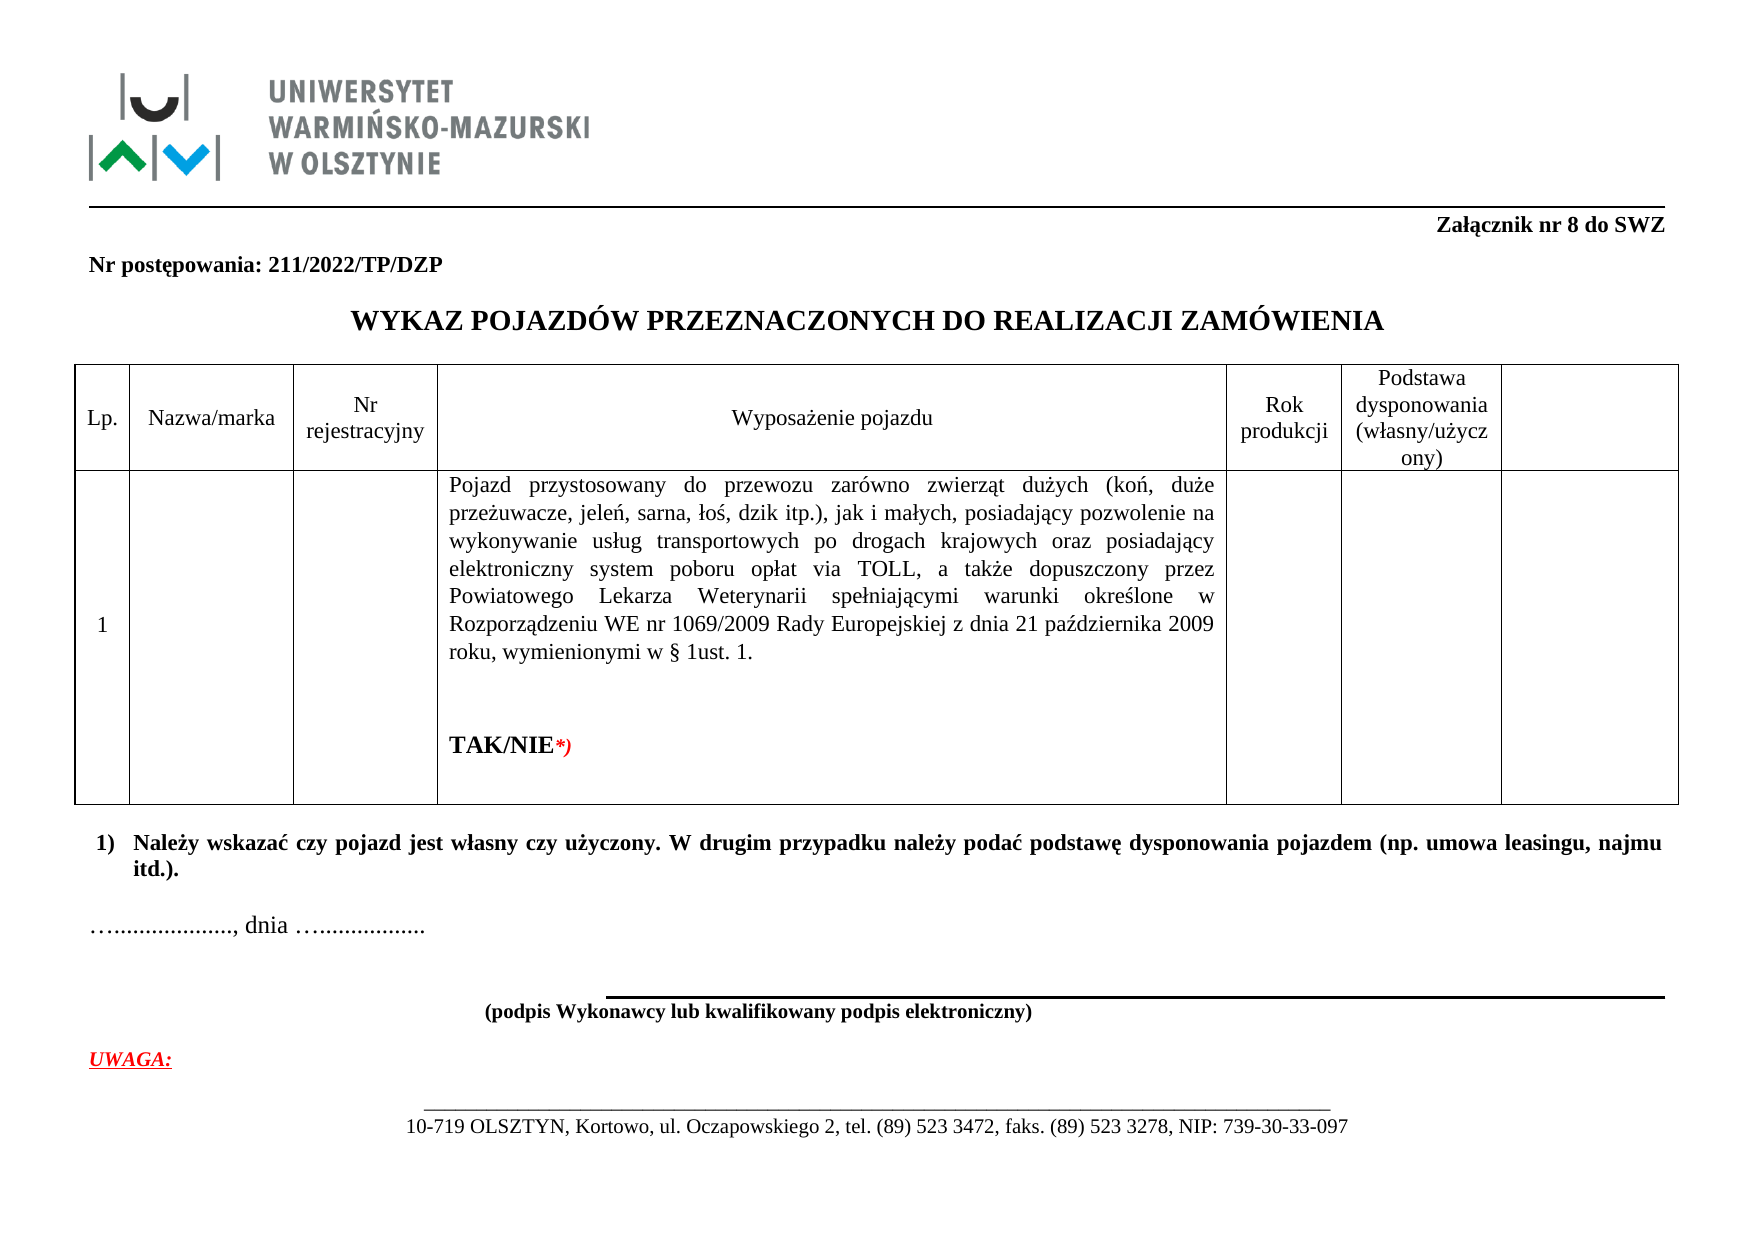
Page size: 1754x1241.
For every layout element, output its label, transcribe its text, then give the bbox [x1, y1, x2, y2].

table_header Wyposażenie pojazdu [438, 365, 1226, 470]
table_cell [1342, 471, 1501, 803]
text UWAGA: [89, 1047, 1665, 1071]
table_header Nazwa/marka [130, 365, 293, 470]
text Nr postępowania: 211/2022/TP/DZP [89, 251, 1665, 277]
table_header [1502, 365, 1678, 470]
table_cell [1502, 471, 1678, 803]
table_header Nr rejestracyjny [294, 365, 437, 470]
table_header Podstawa dysponowania (własny/użyczony) [1342, 365, 1501, 470]
picture [88, 73, 589, 181]
table_header Rok produkcji [1227, 365, 1341, 470]
text (podpis Wykonawcy lub kwalifikowany podpis elektroniczny) [89, 999, 1665, 1023]
table_cell [130, 471, 293, 803]
table_header Lp. [76, 365, 129, 470]
table_cell [294, 471, 437, 803]
table_cell Pojazd przystosowany do przewozu zarówno zwierząt dużych (koń, duże przeżuwacze, jeleń, sarna, łoś, dzik itp.), jak i małych, posiadający pozwolenie na wykonywanie usług transportowych po drogach krajowych oraz posiadający elektroniczny system poboru opłat via TOLL, a także dopuszczony przez Powiatowego Lekarza Weterynarii spełniającymi warunki określone w Rozporządzeniu WE nr 1069/2009 Rady Europejskiej z dnia 21 października 2009 roku, wymienionymi w § 1ust. 1. TAK/NIE*) [438, 471, 1226, 803]
text …..................., dnia …................. [89, 910, 1665, 939]
table_cell 1 [76, 471, 129, 803]
text WYKAZ POJAZDÓW PRZEZNACZONYCH DO REALIZACJI ZAMÓWIENIA [70, 303, 1665, 337]
table_cell [1227, 471, 1341, 803]
text Załącznik nr 8 do SWZ [89, 211, 1665, 238]
list Należy wskazać czy pojazd jest własny czy użyczony. W drugim przypadku należy podać podstawę dysponowania pojazdem (np. umowa leasingu, najmu itd.). [96, 829, 1665, 881]
